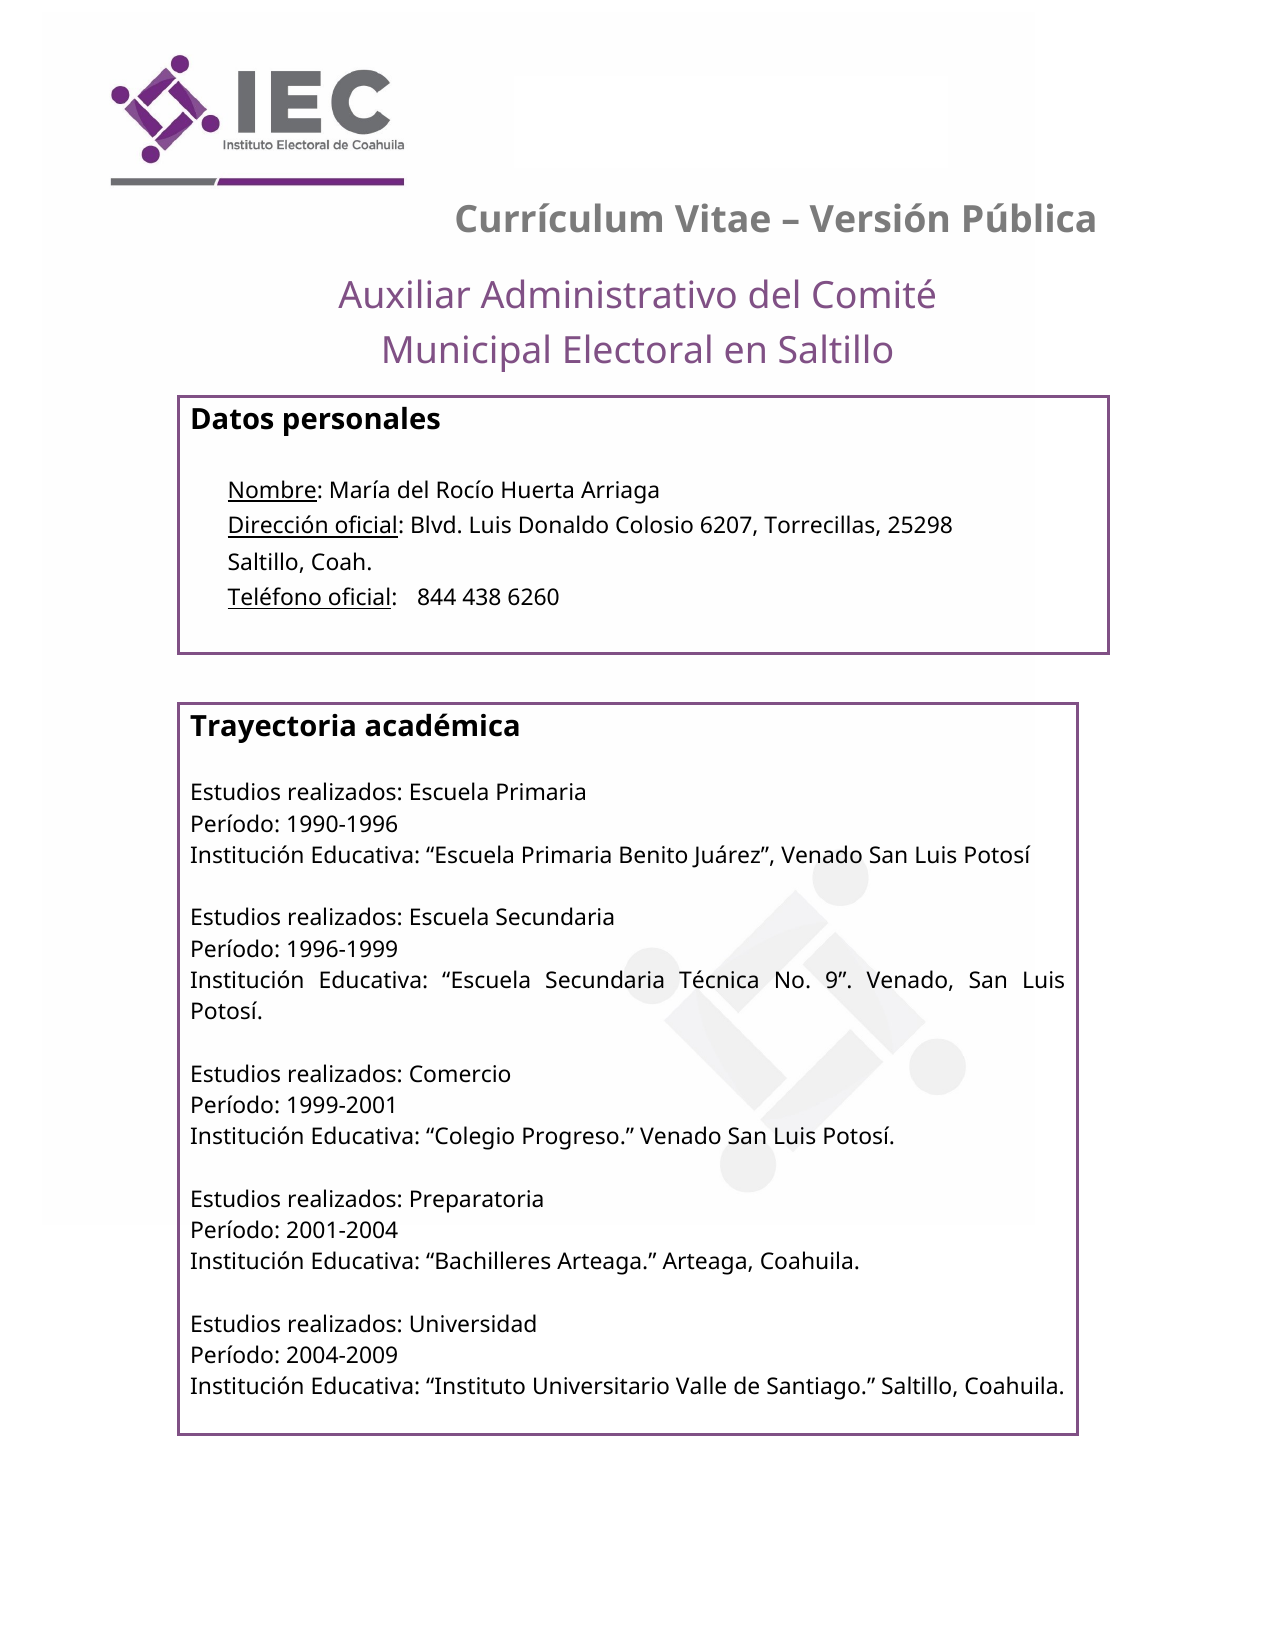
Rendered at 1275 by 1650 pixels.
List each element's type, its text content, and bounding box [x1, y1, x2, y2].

text Currículum Vitae – Versión Pública [177, 192, 1098, 243]
table_header Trayectoria académica Estudios realizados: Escuela Primaria Período: 1990-1996 Institución Educativa: “Escuela Primaria Benito Juárez”, Venado San Luis Potosí Estudios realizados: Escuela Secundaria Período: 1996-1999 Institución Educativa: “Escuela Secundaria Técnica No. 9”. Venado, San Luis Potosí. Estudios realizados: Comercio Período: 1999-2001 Institución Educativa: “Colegio Progreso.” Venado San Luis Potosí. Estudios realizados: Preparatoria Período: 2001-2004 Institución Educativa: “Bachilleres Arteaga.” Arteaga, Coahuila. Estudios realizados: Universidad Período: 2004-2009 Institución Educativa: “Instituto Universitario Valle de Santiago.” Saltillo, Coahuila. [180, 705, 1076, 1432]
picture [42, 12, 1035, 1225]
table_header Datos personales Nombre: María del Rocío Huerta Arriaga Dirección oficial: Blvd. Luis Donaldo Colosio 6207, Torrecillas, 25298 Saltillo, Coah. Teléfono oficial: 844 438 6260 [180, 398, 1107, 652]
text Auxiliar Administrativo del Comité Municipal Electoral en Saltillo [267, 268, 1008, 374]
